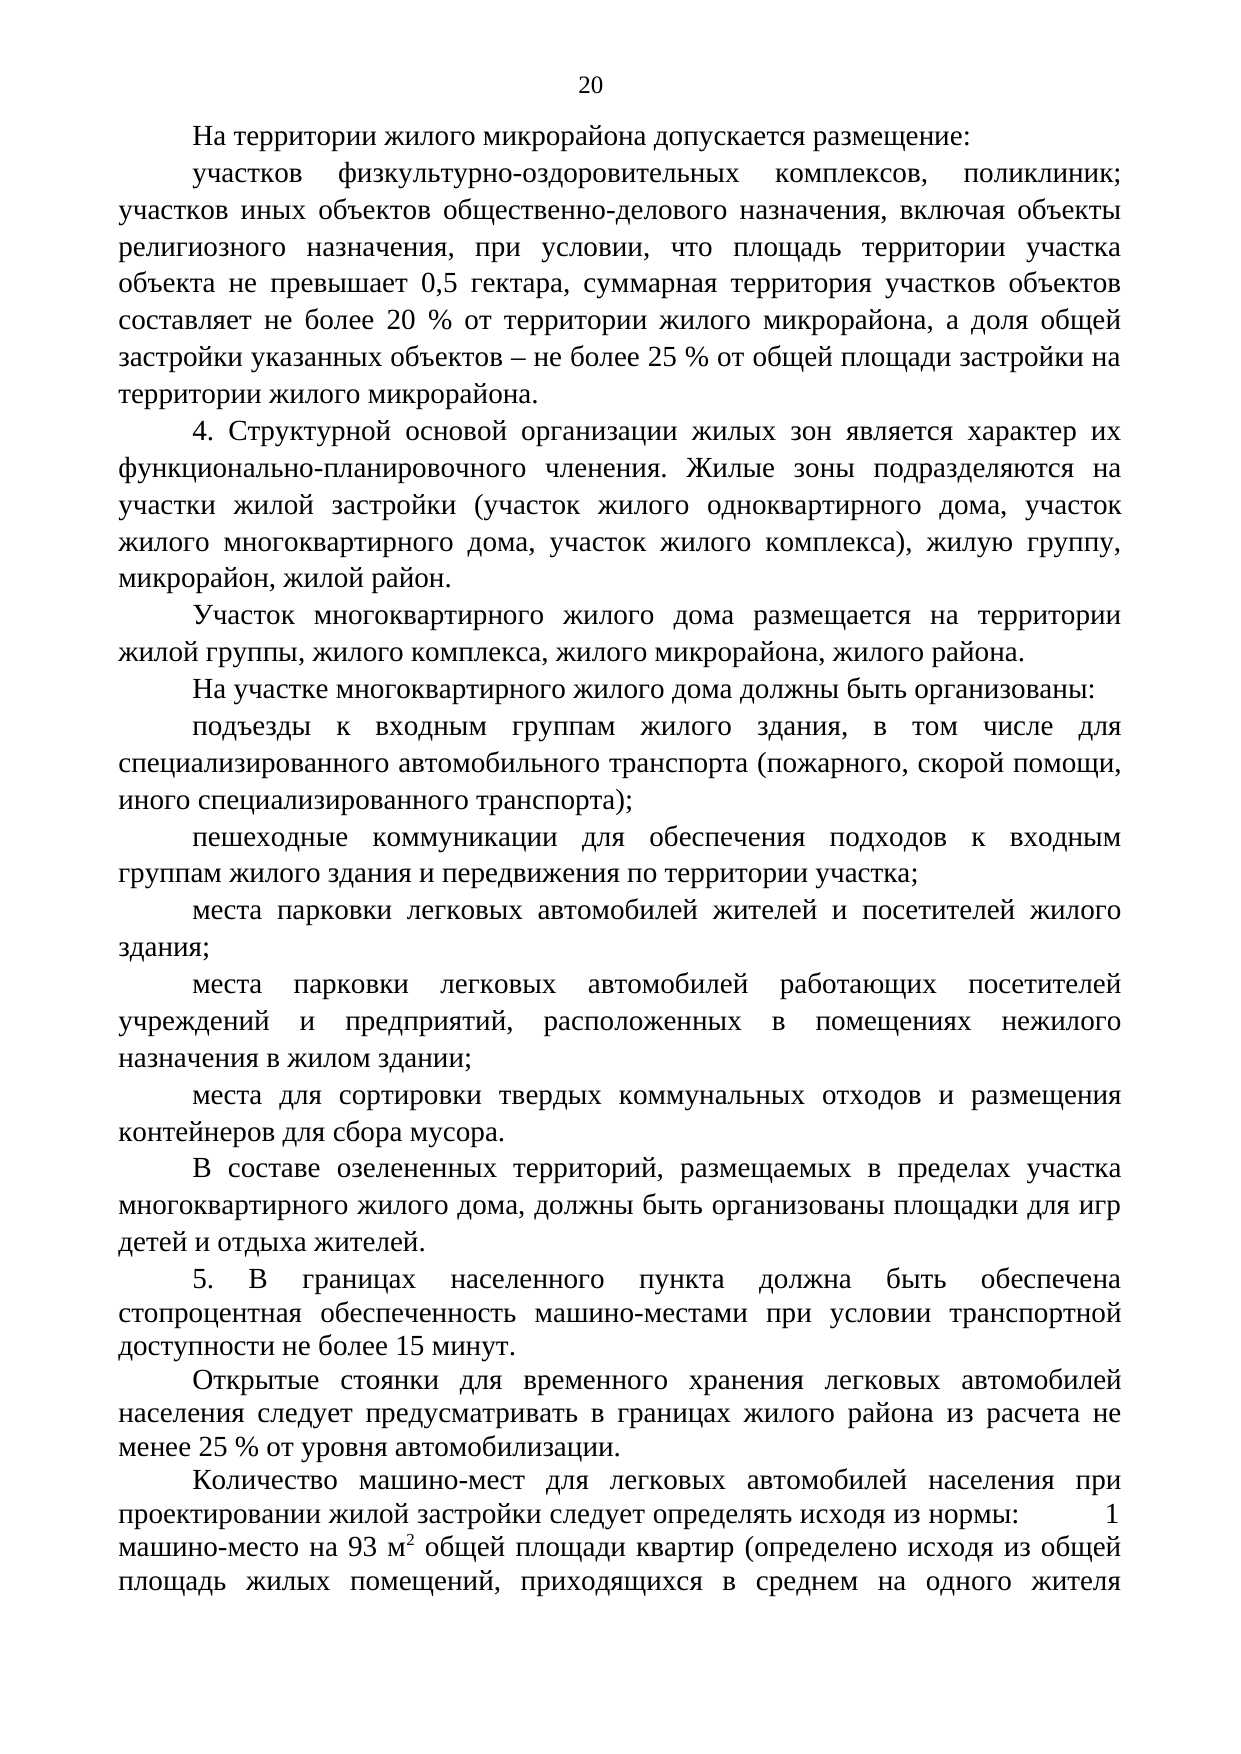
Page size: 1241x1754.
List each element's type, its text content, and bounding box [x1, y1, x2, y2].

text 5. В границах населенного пункта должна быть обеспечена стопроцентная обеспеченность машино-местами при условии транспортной доступности не более 15 минут. [118, 1261, 1122, 1362]
text места для сортировки твердых коммунальных отходов и размещения контейнеров для сбора мусора. [118, 1077, 1122, 1147]
text места парковки легковых автомобилей жителей и посетителей жилого здания; [118, 892, 1122, 963]
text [118, 1462, 1122, 1597]
text пешеходные коммуникации для обеспечения подходов к входным группам жилого здания и передвижения по территории участка; [118, 819, 1122, 889]
text Открытые стоянки для временного хранения легковых автомобилей населения следует предусматривать в границах жилого района из расчета не менее 25 % от уровня автомобилизации. [118, 1362, 1122, 1462]
text В составе озелененных территорий, размещаемых в пределах участка многоквартирного жилого дома, должны быть организованы площадки для игр детей и отдыха жителей. [118, 1151, 1122, 1258]
text участков физкультурно-оздоровительных комплексов, поликлиник; участков иных объектов общественно-делового назначения, включая объекты религиозного назначения, при условии, что площадь территории участка объекта не превышает 0,5 гектара, суммарная территория участков объектов составляет не более 20 % от территории жилого микрорайона, а доля общей застройки указанных объектов – не более 25 % от общей площади застройки на территории жилого микрорайона. [118, 155, 1122, 410]
text На участке многоквартирного жилого дома должны быть организованы: [118, 671, 1122, 705]
text места парковки легковых автомобилей работающих посетителей учреждений и предприятий, расположенных в помещениях нежилого назначения в жилом здании; [118, 966, 1122, 1073]
text 4. Структурной основой организации жилых зон является характер их функционально-планировочного членения. Жилые зоны подразделяются на участки жилой застройки (участок жилого одноквартирного дома, участок жилого многоквартирного дома, участок жилого комплекса), жилую группу, микрорайон, жилой район. [118, 413, 1122, 594]
text Участок многоквартирного жилого дома размещается на территории жилой группы, жилого комплекса, жилого микрорайона, жилого района. [118, 597, 1122, 668]
text подъезды к входным группам жилого здания, в том числе для специализированного автомобильного транспорта (пожарного, скорой помощи, иного специализированного транспорта); [118, 708, 1122, 815]
text На территории жилого микрорайона допускается размещение: [118, 118, 1122, 152]
